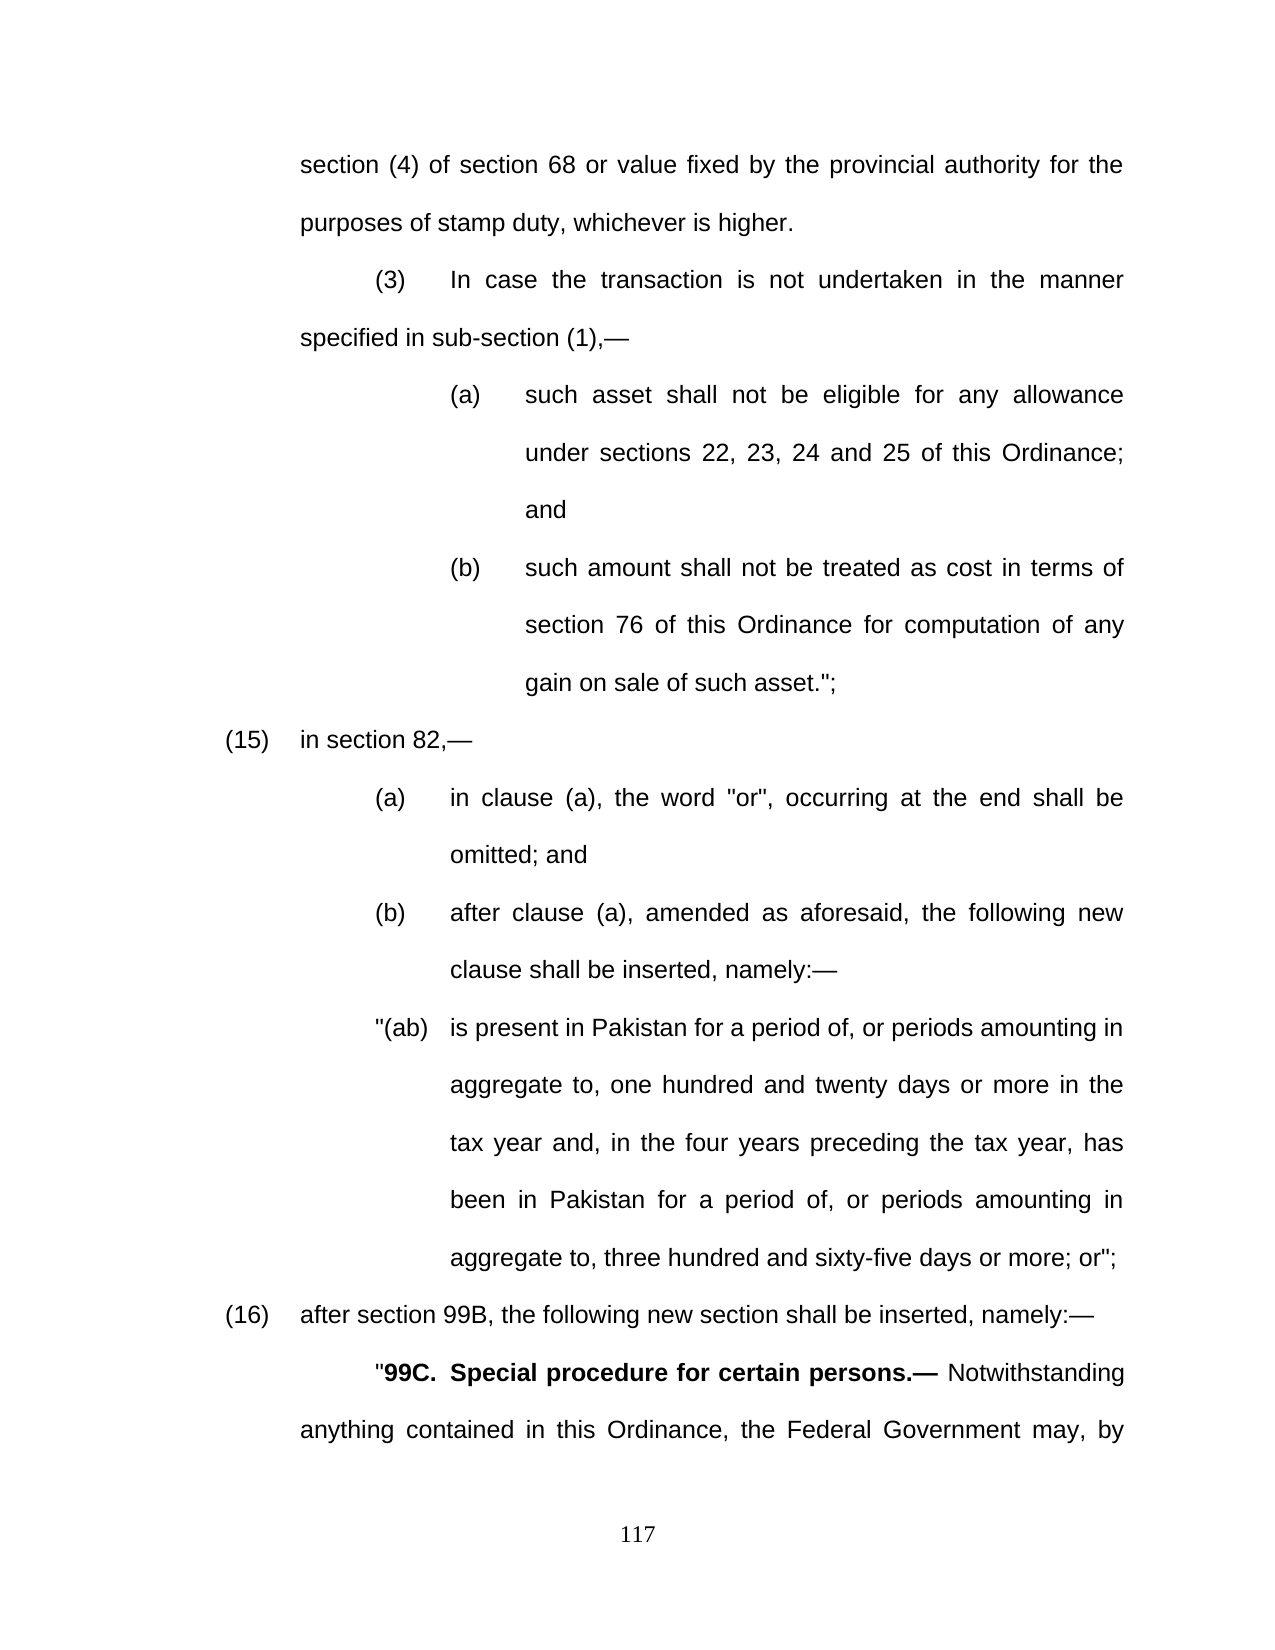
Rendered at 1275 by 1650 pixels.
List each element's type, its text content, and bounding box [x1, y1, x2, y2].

list (15) in section 82,— [225, 725, 1125, 754]
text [300, 150, 1125, 236]
text (a) such asset shall not be eligible for any allowance under sections 22, 23, 24 and 25 of this Ordinance; and [450, 380, 1125, 524]
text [300, 1357, 1125, 1444]
list (16) after section 99B, the following new section shall be inserted, namely:— [225, 1300, 1125, 1329]
list (a) in clause (a), the word "or", occurring at the end shall be omitted; and [375, 782, 1125, 869]
text (3) In case the transaction is not undertaken in the manner specified in sub-section (1),— [300, 265, 1125, 351]
list (b) after clause (a), amended as aforesaid, the following new clause shall be inserted, namely:— [375, 897, 1125, 984]
text (b) such amount shall not be treated as cost in terms of section 76 of this Ordinance for computation of any gain on sale of such asset."; [450, 552, 1125, 696]
text "(ab) is present in Pakistan for a period of, or periods amounting in aggregate to, one hundred and twenty days or more in the tax year and, in the four years preceding the tax year, has been in Pakistan for a period of, or periods amounting in aggregate to, three hundred and sixty-five days or more; or"; [375, 1012, 1125, 1271]
